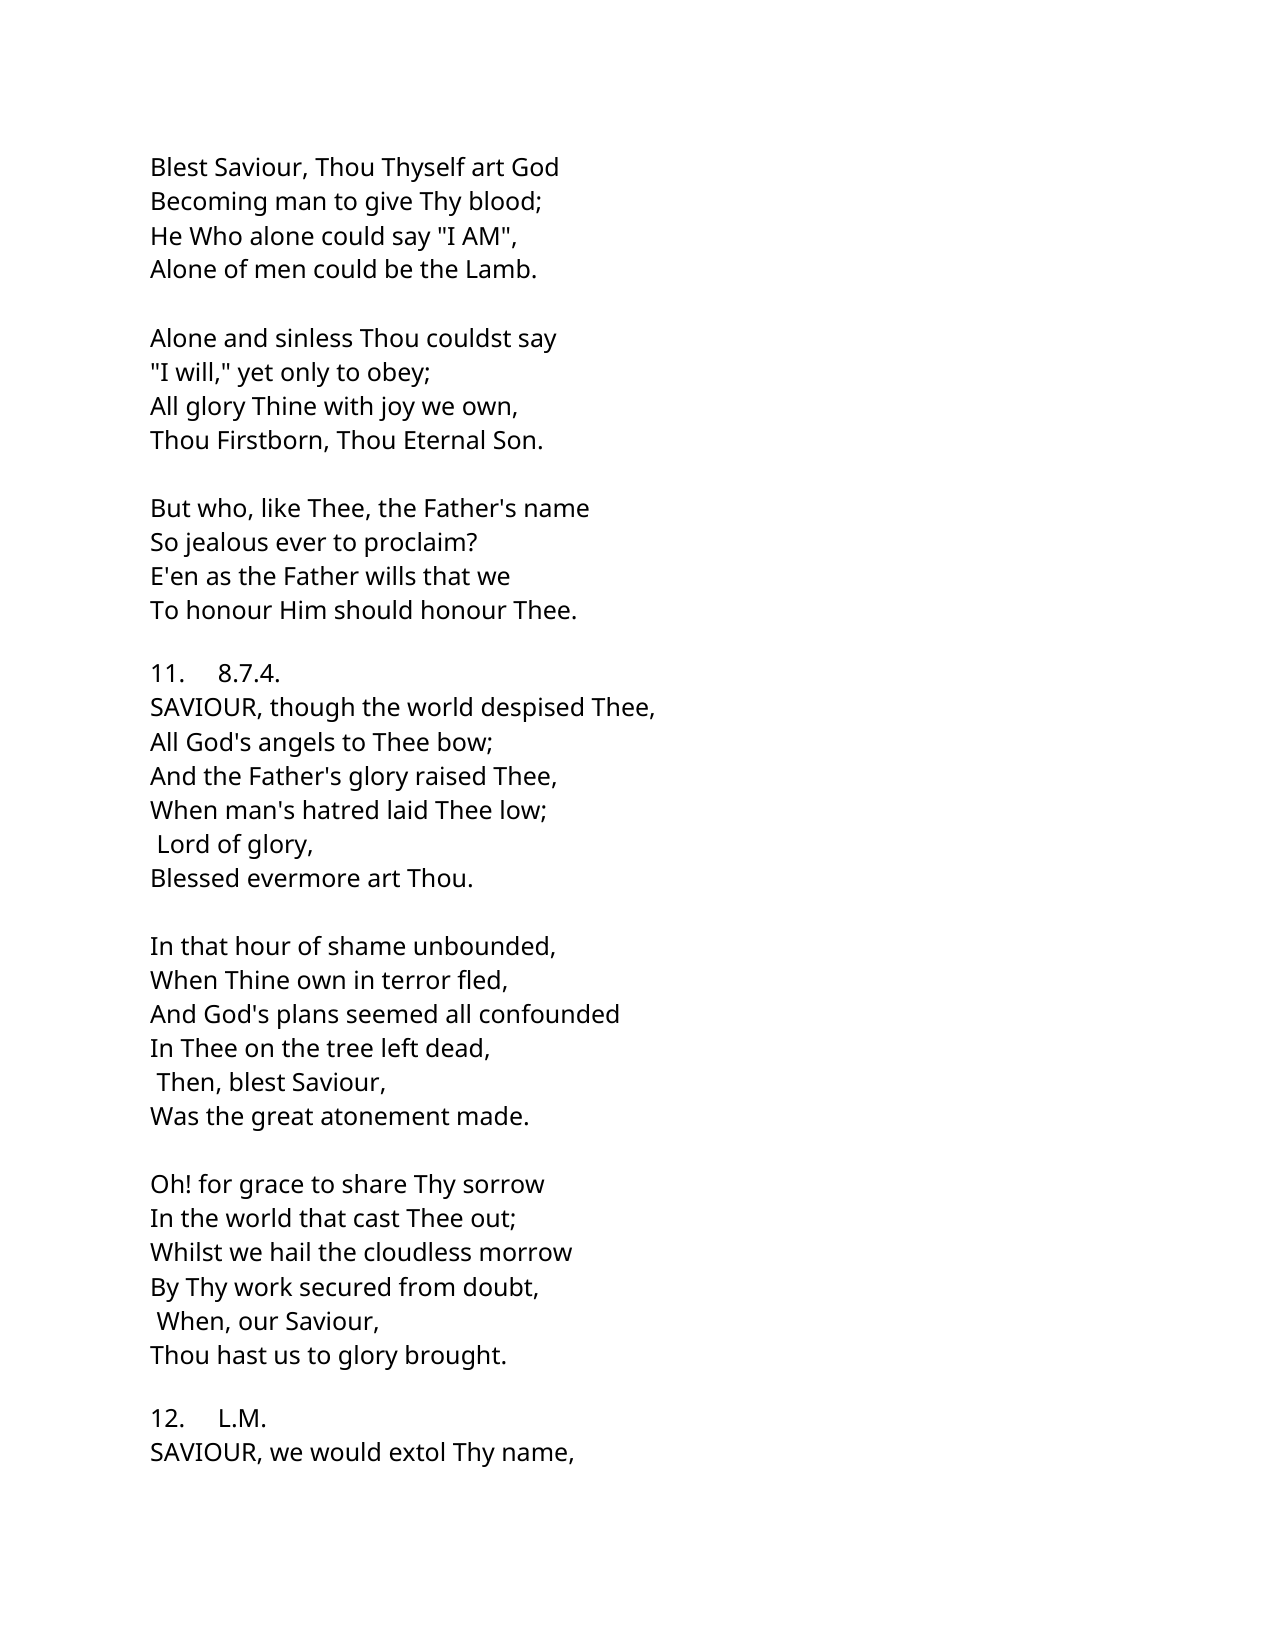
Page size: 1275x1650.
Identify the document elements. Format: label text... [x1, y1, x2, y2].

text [150, 1401, 1125, 1469]
text 11. 8.7.4. SAVIOUR, though the world despised Thee, All God's angels to Thee bow; And the Father's glory raised Thee, When man's hatred laid Thee low; Lord of glory, Blessed evermore art Thou. In that hour of shame unbounded, When Thine own in terror fled, And God's plans seemed all confounded In Thee on the tree left dead, Then, blest Saviour, Was the great atonement made. Oh! for grace to share Thy sorrow In the world that cast Thee out; Whilst we hail the cloudless morrow By Thy work secured from doubt, When, our Saviour, Thou hast us to glory brought. [150, 656, 1125, 1371]
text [150, 150, 1125, 627]
